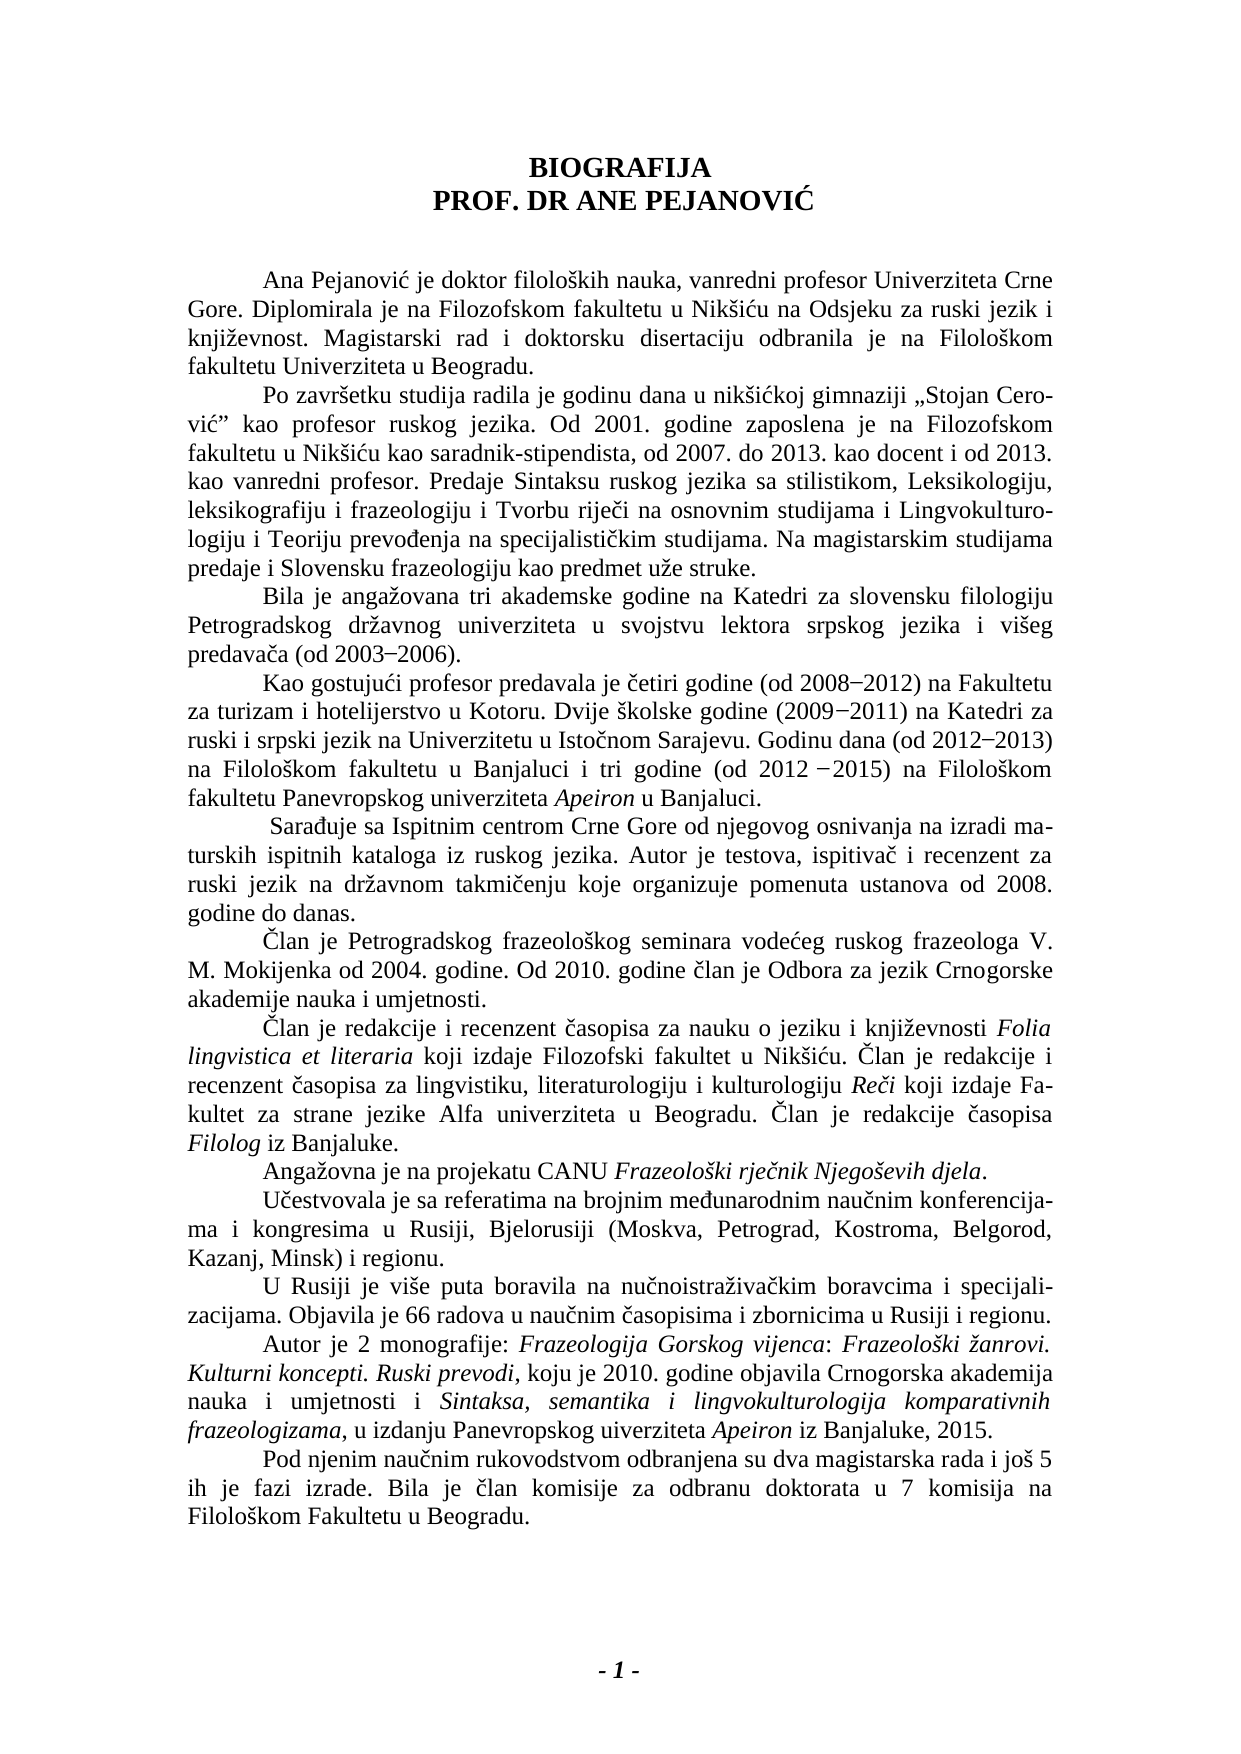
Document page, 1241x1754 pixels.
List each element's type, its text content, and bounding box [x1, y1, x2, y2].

text U Rusiji je više puta boravila na nučnoistraživačkim boravcima i specijalizacijama. Objavila je 66 radova u naučnim časopisima i zbornicima u Rusiji i regionu. [187, 1271, 1053, 1329]
text Član je redakcije i recenzent časopisa za nauku o jeziku i književnosti Fоliа lingvistica et literaria koji izdaje Filozofski fakultet u Nikšiću. Član je redakcije i recenzent časopisa za lingvistiku, literaturologiju i kulturologiju Reči koji izdaje Fakultet za strane jezike Alfa univerziteta u Beogradu. Član je redakcije časopisa Filolog iz Banjaluke. [187, 1013, 1053, 1156]
text Član je Petrogradskog frazeološkog seminara vodećeg ruskog frazeologa V. M. Mokijenka od 2004. godine. Od 2010. godine član je Odbora za jezik Crnogorske akademije nauka i umjetnosti. [187, 926, 1053, 1013]
text Po završetku studija radila je godinu dana u nikšićkoj gimnaziji „Stojan Cerović” kao profesor ruskog jezika. Od 2001. godine zaposlena je na Filozofskom fakultetu u Nikšiću kao saradnik-stipendista, od 2007. do 2013. kao docent i od 2013. kao vanredni profesor. Predaje Sintaksu ruskog jezika sa stilistikom, Leksikologiju, leksikografiju i frazeologiju i Tvorbu riječi na osnovnim studijama i Lingvokulturologiju i Teoriju prevođenja na specijalističkim studijama. Na magistarskim studijama predaje i Slovensku frazeologiju kao predmet uže struke. [187, 380, 1053, 581]
text Sarađuje sa Ispitnim centrom Crne Gore od njegovog osnivanja na izradi maturskih ispitnih kataloga iz ruskog jezika. Autor je testova, ispitivač i recenzent za ruski jezik na državnom takmičenju koje organizuje pomenuta ustanova od 2008. godine do danas. [187, 811, 1053, 926]
text Pod njenim naučnim rukovodstvom odbranjena su dva magistarska rada i još 5 ih je fazi izrade. Bila je član komisije za odbranu doktorata u 7 komisija na Filološkom Fakultetu u Beogradu. [187, 1444, 1053, 1530]
text BIOGRAFIJA [187, 150, 1053, 183]
text Bila je angažovana tri akademske godine na Katedri za slovensku filologiju Petrogradskog državnog univerziteta u svojstvu lektora srpskog jezika i višeg predavača (od 2003 ̶ 2006). [187, 581, 1053, 668]
text Kao gostujući profesor predavala je četiri godine (od 2008 ̶ 2012) na Fakultetu za turizam i hotelijerstvo u Kotoru. Dvije školske godine (2009 ̶ 2011) na Katedri za ruski i srpski jezik na Univerzitetu u Istočnom Sarajevu. Godinu dana (od 2012 ̶ 2013) na Filološkom fakultetu u Banjaluci i tri godine (od 2012 ̶ 2015) na Filološkom fakultetu Panevropskog univerziteta Apeiron u Banjaluci. [187, 668, 1053, 811]
text Učestvovala je sa referatima na brojnim međunarodnim naučnim konferencijama i kongresima u Rusiji, Bjelorusiji (Moskva, Petrograd, Kostroma, Belgorod, Kazanj, Minsk) i regionu. [187, 1185, 1053, 1271]
text Angažovna je na projekatu CANU Frazeološki rječnik Njegoševih djela. [187, 1156, 1053, 1185]
text Autor je 2 monografije: Frazeologija Gorskog vijenca: Frazeološki žanrovi. Kulturni koncepti. Ruski prevodi, koju je 2010. godine objavila Crnogorska akademija nauka i umjetnosti i Sintaksa, semantika i lingvokulturologija komparativnih frazeologizama, u izdanju Panevropskog uiverziteta Apeiron iz Banjaluke, 2015. [187, 1329, 1053, 1444]
text PROF. DR ANE PEJANOVIĆ [187, 183, 1053, 217]
text Ana Pejanović je doktor filoloških nauka, vanredni profesor Univerziteta Crne Gore. Diplomirala je na Filozofskom fakultetu u Nikšiću na Odsjeku za ruski jezik i književnost. Magistarski rad i doktorsku disertaciju odbranila je na Filološkom fakultetu Univerziteta u Beogradu. [187, 265, 1053, 380]
